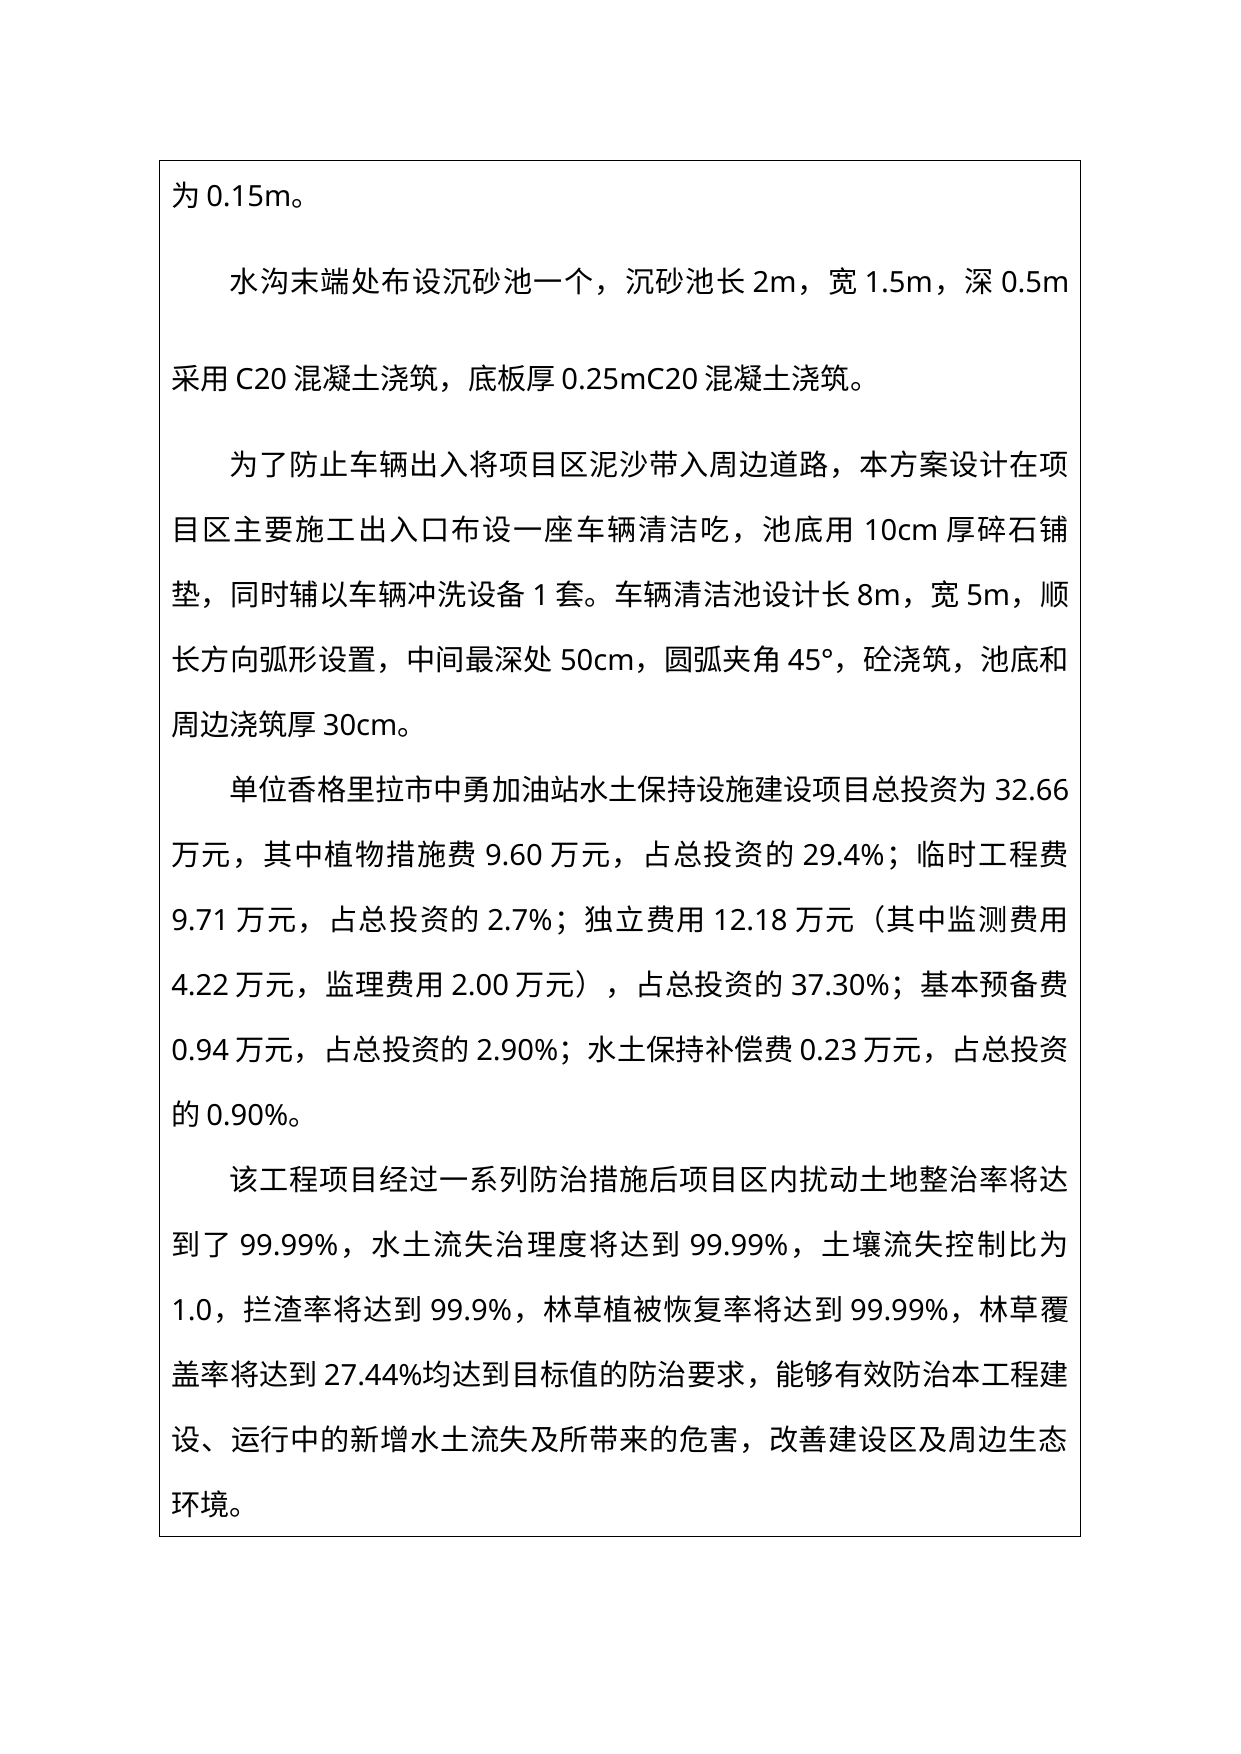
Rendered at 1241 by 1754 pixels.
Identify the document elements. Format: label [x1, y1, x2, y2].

table_header [160, 161, 1080, 1536]
